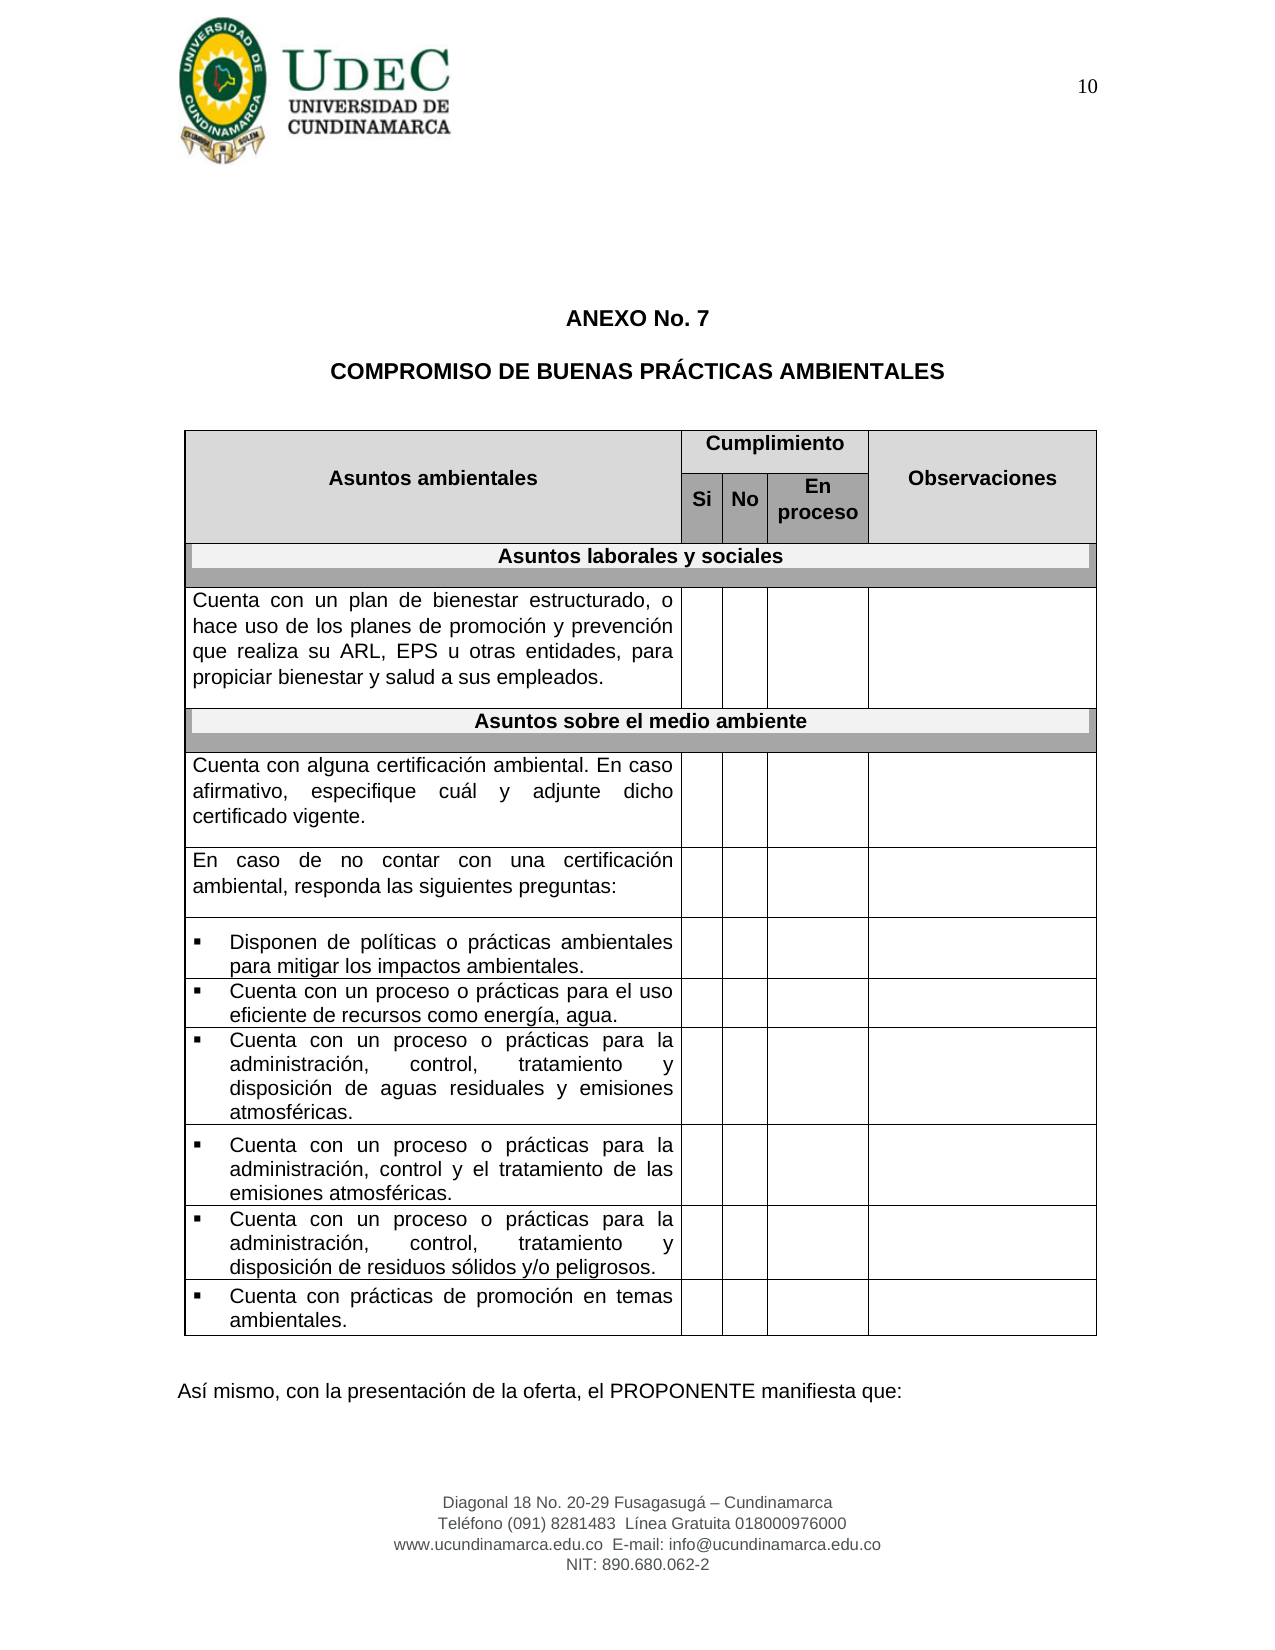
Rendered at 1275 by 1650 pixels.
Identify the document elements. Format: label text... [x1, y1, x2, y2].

table_cell [768, 848, 868, 917]
table_cell Asuntos sobre el medio ambiente [186, 709, 1096, 752]
table_cell [723, 1280, 767, 1335]
table_header Cumplimiento [682, 431, 868, 473]
table_cell [682, 1028, 722, 1123]
table_cell [723, 753, 767, 847]
table_cell Asuntos laborales y sociales [186, 544, 1096, 587]
table_cell [768, 1206, 868, 1279]
table_cell [723, 979, 767, 1027]
table_cell [723, 848, 767, 917]
table_cell [682, 1206, 722, 1279]
table_cell [723, 1028, 767, 1123]
text Así mismo, con la presentación de la oferta, el PROPONENTE manifiesta que: [177, 1379, 1098, 1403]
table_cell [768, 1280, 868, 1335]
text ANEXO No. 7 [177, 305, 1098, 332]
table_cell [869, 979, 1096, 1027]
table_cell [723, 918, 767, 977]
table_cell [869, 1028, 1096, 1123]
table_cell Cuenta con un proceso o prácticas para el uso eficiente de recursos como energía, agua. [186, 979, 681, 1027]
table_cell Cuenta con un proceso o prácticas para la administración, control y el tratamiento de las emisiones atmosféricas. [186, 1125, 681, 1204]
table_cell [723, 1125, 767, 1204]
table_cell [869, 753, 1096, 847]
table_cell [682, 1125, 722, 1204]
table_cell Cuenta con alguna certificación ambiental. En caso afirmativo, especifique cuál y adjunte dicho certificado vigente. [186, 753, 681, 847]
table_cell [723, 588, 767, 708]
table_cell [682, 918, 722, 977]
text COMPROMISO DE BUENAS PRÁCTICAS AMBIENTALES [177, 358, 1098, 384]
table_cell No [723, 474, 767, 543]
table_cell [682, 848, 722, 917]
table_cell [869, 1206, 1096, 1279]
table_cell [682, 588, 722, 708]
table_cell [682, 1280, 722, 1335]
table_cell Si [682, 474, 722, 543]
picture [178, 16, 453, 166]
table_cell [682, 979, 722, 1027]
table_cell [869, 588, 1096, 708]
table_cell Cuenta con un plan de bienestar estructurado, o hace uso de los planes de promoción y prevención que realiza su ARL, EPS u otras entidades, para propiciar bienestar y salud a sus empleados. [186, 588, 681, 708]
table_cell [869, 848, 1096, 917]
table_cell [869, 1125, 1096, 1204]
table_header Observaciones [869, 431, 1096, 543]
table_cell [768, 918, 868, 977]
table_cell [768, 753, 868, 847]
table_cell Cuenta con prácticas de promoción en temas ambientales. [186, 1280, 681, 1335]
table_cell [869, 1280, 1096, 1335]
table_header Asuntos ambientales [186, 431, 681, 543]
table_cell [682, 753, 722, 847]
table_cell En caso de no contar con una certificación ambiental, responda las siguientes preguntas: [186, 848, 681, 917]
table_cell [768, 979, 868, 1027]
table_cell [723, 1206, 767, 1279]
table_cell [768, 588, 868, 708]
table_cell [768, 1125, 868, 1204]
table_cell Cuenta con un proceso o prácticas para la administración, control, tratamiento y disposición de residuos sólidos y/o peligrosos. [186, 1206, 681, 1279]
table_cell [869, 918, 1096, 977]
table_cell [768, 1028, 868, 1123]
table_cell Cuenta con un proceso o prácticas para la administración, control, tratamiento y disposición de aguas residuales y emisiones atmosféricas. [186, 1028, 681, 1123]
table_cell Disponen de políticas o prácticas ambientales para mitigar los impactos ambientales. [186, 918, 681, 977]
table_cell En proceso [768, 474, 868, 543]
